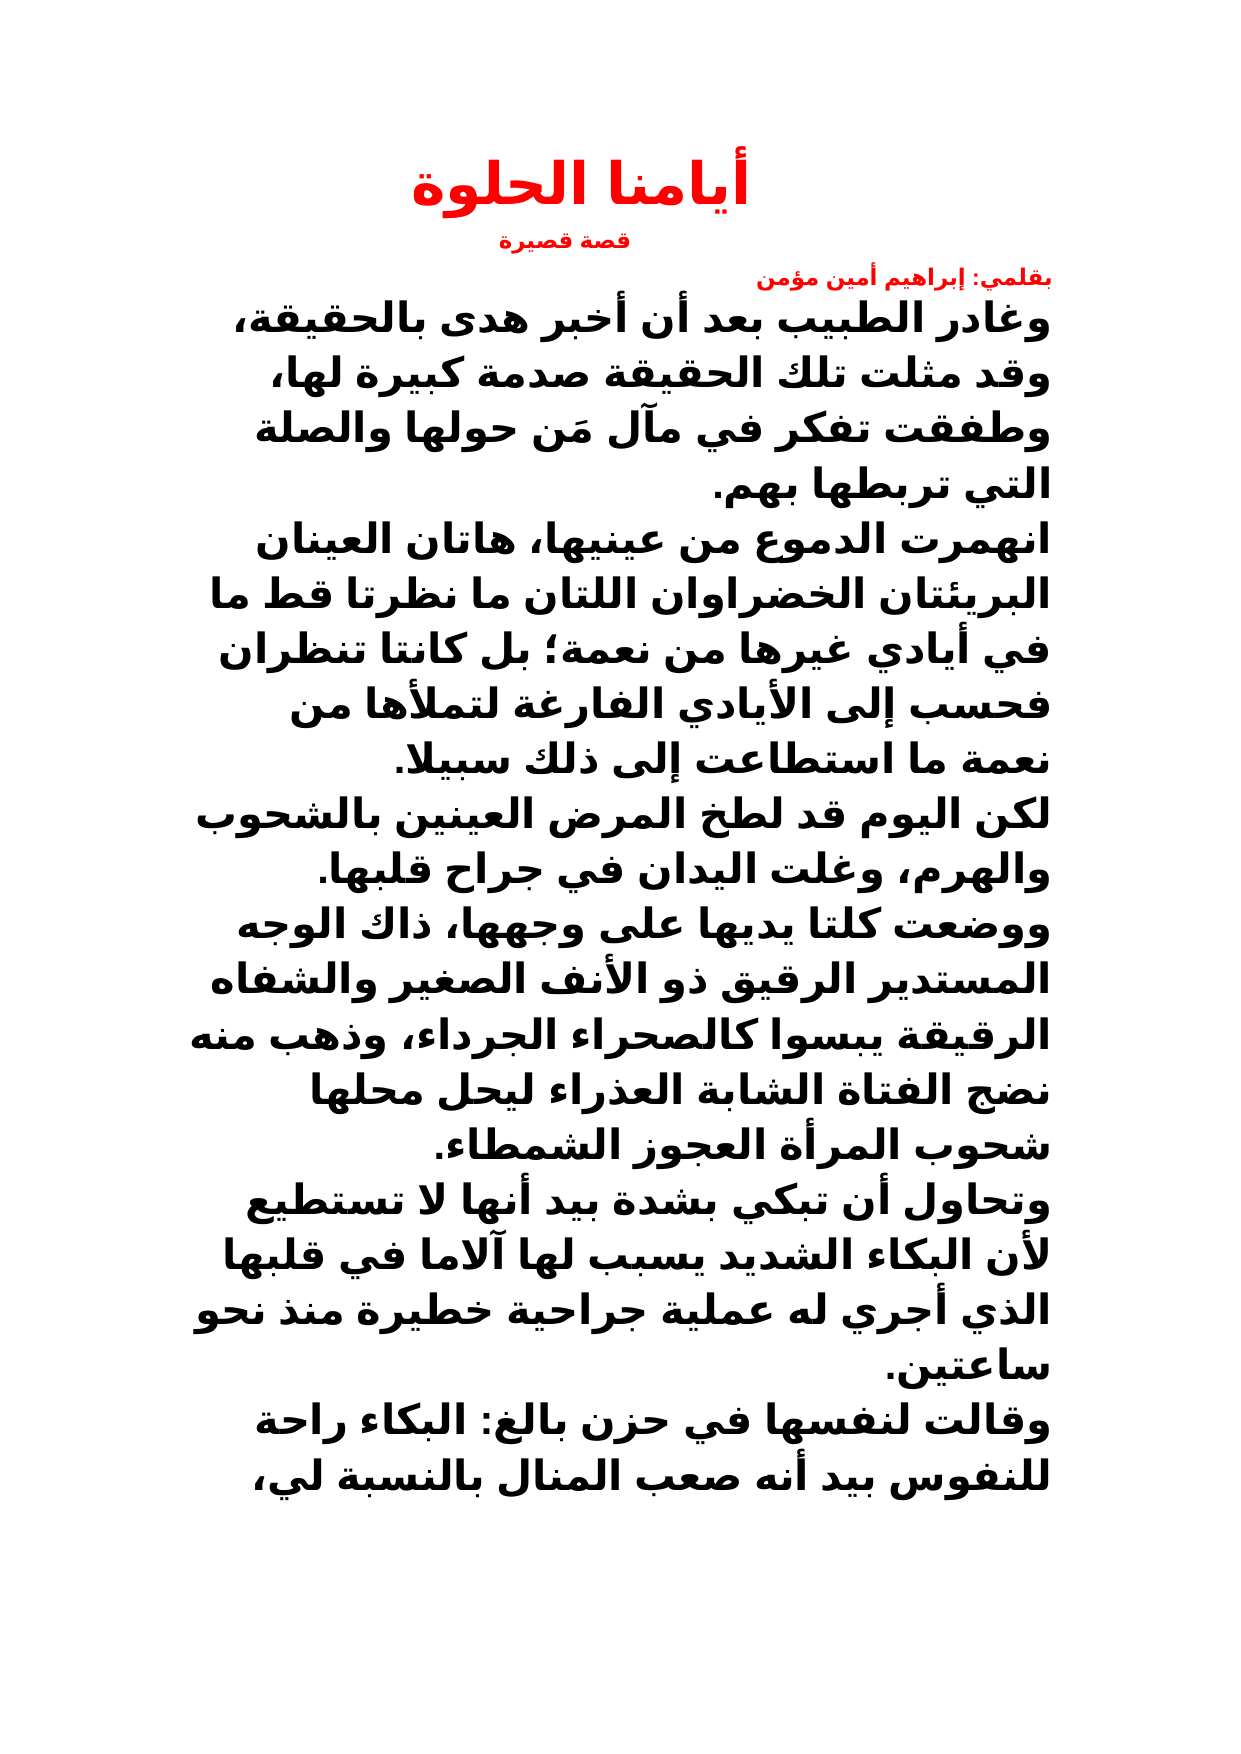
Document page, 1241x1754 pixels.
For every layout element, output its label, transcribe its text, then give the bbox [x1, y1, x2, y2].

text قصة قصيرة [187, 227, 1053, 253]
text وتحاول أن تبكي بشدة بيد أنها لا تستطيع لأن البكاء الشديد يسبب لها آلاما في قلبها الذي أجري له عملية جراحية خطيرة منذ نحو ساعتين. [187, 1175, 1053, 1388]
text لكن اليوم قد لطخ المرض العينين بالشحوب والهرم، وغلت اليدان في جراح قلبها. [187, 789, 1053, 893]
text أيامنا الحلوة [187, 150, 1053, 217]
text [187, 1396, 1053, 1499]
text انهمرت الدموع من عينيها، هاتان العينان البريئتان الخضراوان اللتان ما نظرتا قط ما في أيادي غيرها من نعمة؛ بل كانتا تنظران فحسب إلى الأيادي الفارغة لتملأها من نعمة ما استطاعت إلى ذلك سبيلا. [187, 514, 1053, 782]
text وغادر الطبيب بعد أن أخبر هدى بالحقيقة، وقد مثلت تلك الحقيقة صدمة كبيرة لها، وطفقت تفكر في مآل مَن حولها والصلة التي تربطها بهم. [187, 294, 1053, 507]
text بقلمي: إبراهيم أمين مؤمن [187, 263, 1053, 290]
text ووضعت كلتا يديها على وجهها، ذاك الوجه المستدير الرقيق ذو الأنف الصغير والشفاه الرقيقة يبسوا كالصحراء الجرداء، وذهب منه نضج الفتاة الشابة العذراء ليحل محلها شحوب المرأة العجوز الشمطاء. [187, 900, 1053, 1168]
